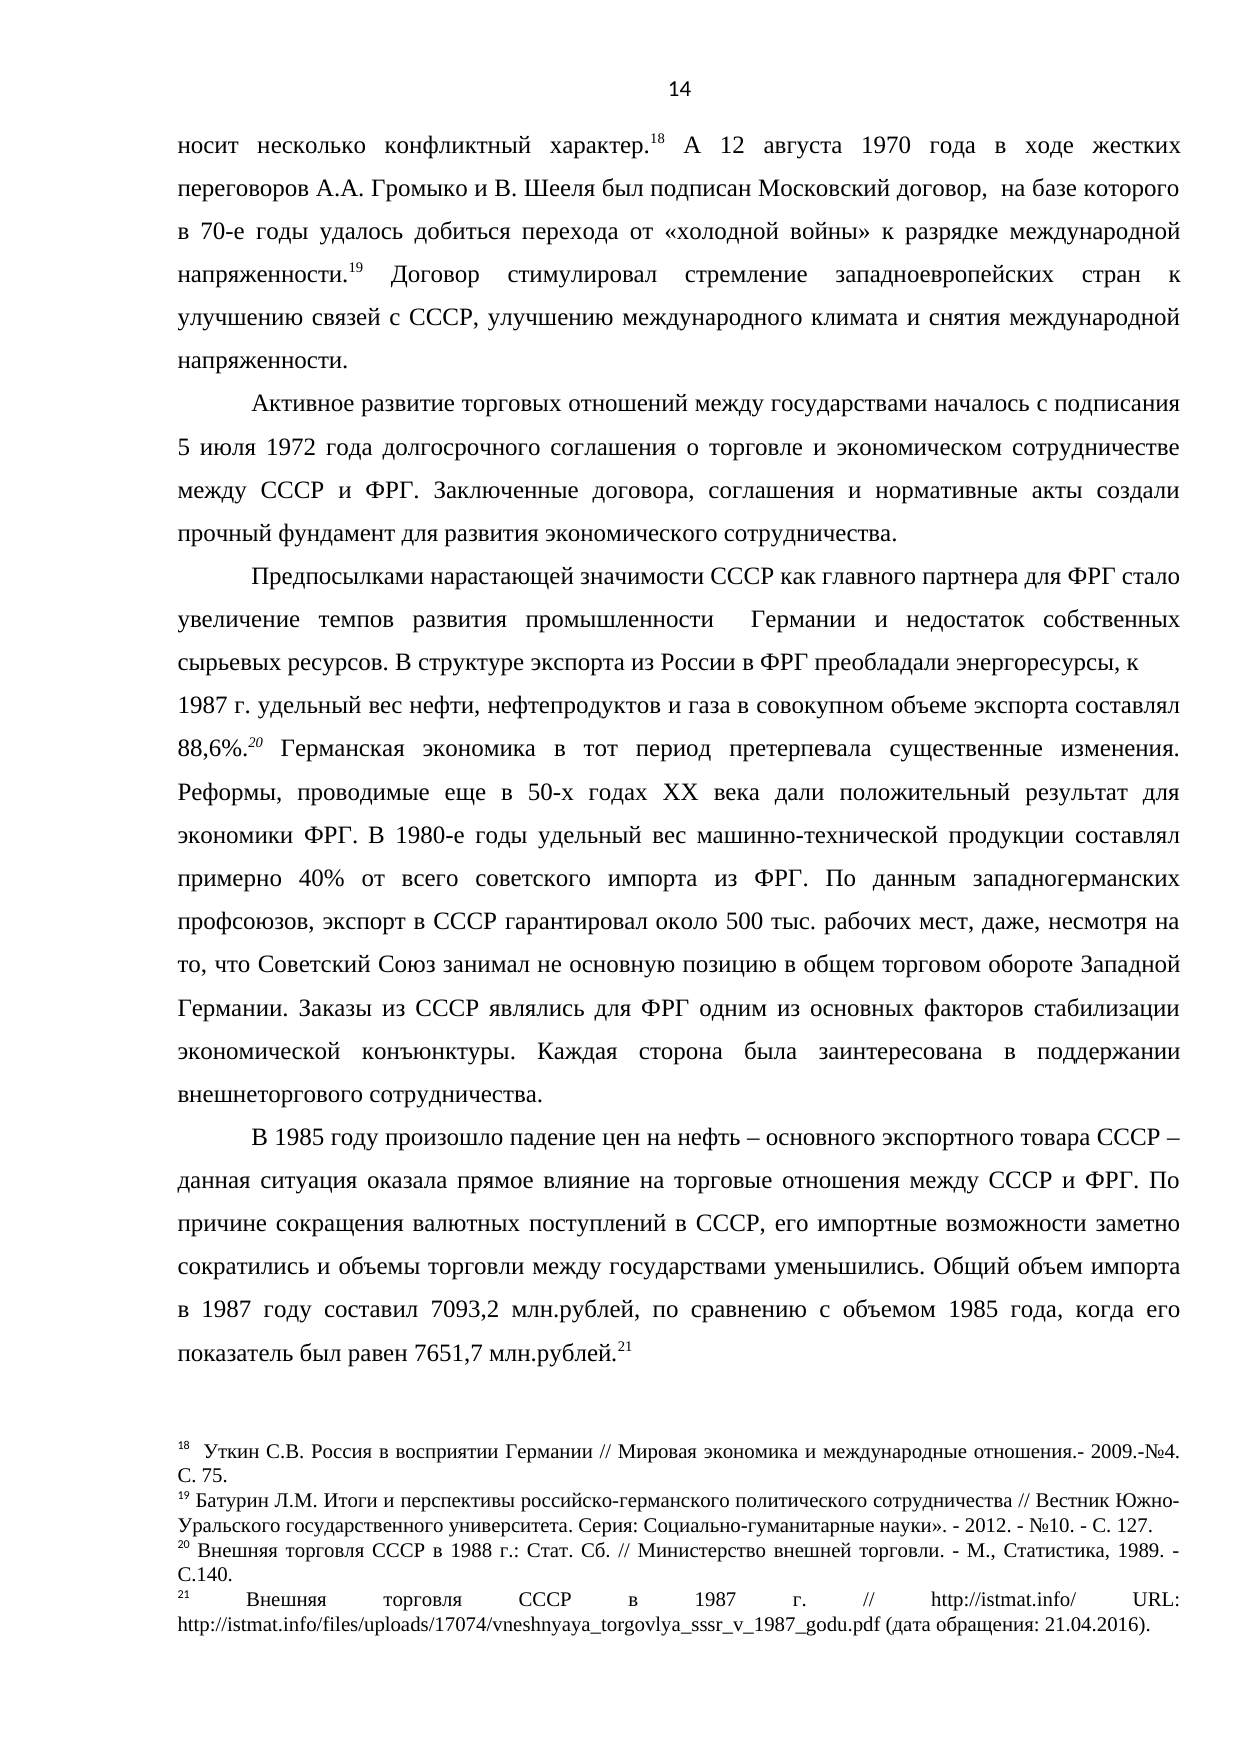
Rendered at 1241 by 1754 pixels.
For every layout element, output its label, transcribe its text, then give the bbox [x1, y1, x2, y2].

text В 1985 году произошло падение цен на нефть – основного экспортного товара СССР – данная ситуация оказала прямое влияние на торговые отношения между СССР и ФРГ. По причине сокращения валютных поступлений в СССР, его импортные возможности заметно сократились и объемы торговли между государствами уменьшились. Общий объем импорта в 1987 году составил 7093,2 млн.рублей, по сравнению с объемом 1985 года, когда его показатель был равен 7651,7 млн.рублей. [177, 1122, 1181, 1366]
text Активное развитие торговых отношений между государствами началось с подписания 5 июля 1972 года долгосрочного соглашения о торговле и экономическом сотрудничестве между СССР и ФРГ. Заключенные договора, соглашения и нормативные акты создали прочный фундамент для развития экономического сотрудничества. [177, 388, 1181, 547]
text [177, 130, 1181, 374]
text 1987 г. удельный вес нефти, нефтепродуктов и газа в совокупном объеме экспорта составлял 88,6%. Германская экономика в тот период претерпевала существенные изменения. Реформы, проводимые еще в 50-х годах XX века дали положительный результат для экономики ФРГ. В 1980-е годы удельный вес машинно-технической продукции составлял примерно 40% от всего советского импорта из ФРГ. По данным западногерманских профсоюзов, экспорт в СССР гарантировал около 500 тыс. рабочих мест, даже, несмотря на то, что Советский Союз занимал не основную позицию в общем торговом обороте Западной Германии. Заказы из СССР являлись для ФРГ одним из основных факторов стабилизации экономической конъюнктуры. Каждая сторона была заинтересована в поддержании внешнеторгового сотрудничества. [177, 690, 1181, 1108]
text Предпосылками нарастающей значимости СССР как главного партнера для ФРГ стало увеличение темпов развития промышленности Германии и недостаток собственных сырьевых ресурсов. В структуре экспорта из России в ФРГ преобладали энергоресурсы, к [177, 561, 1181, 676]
